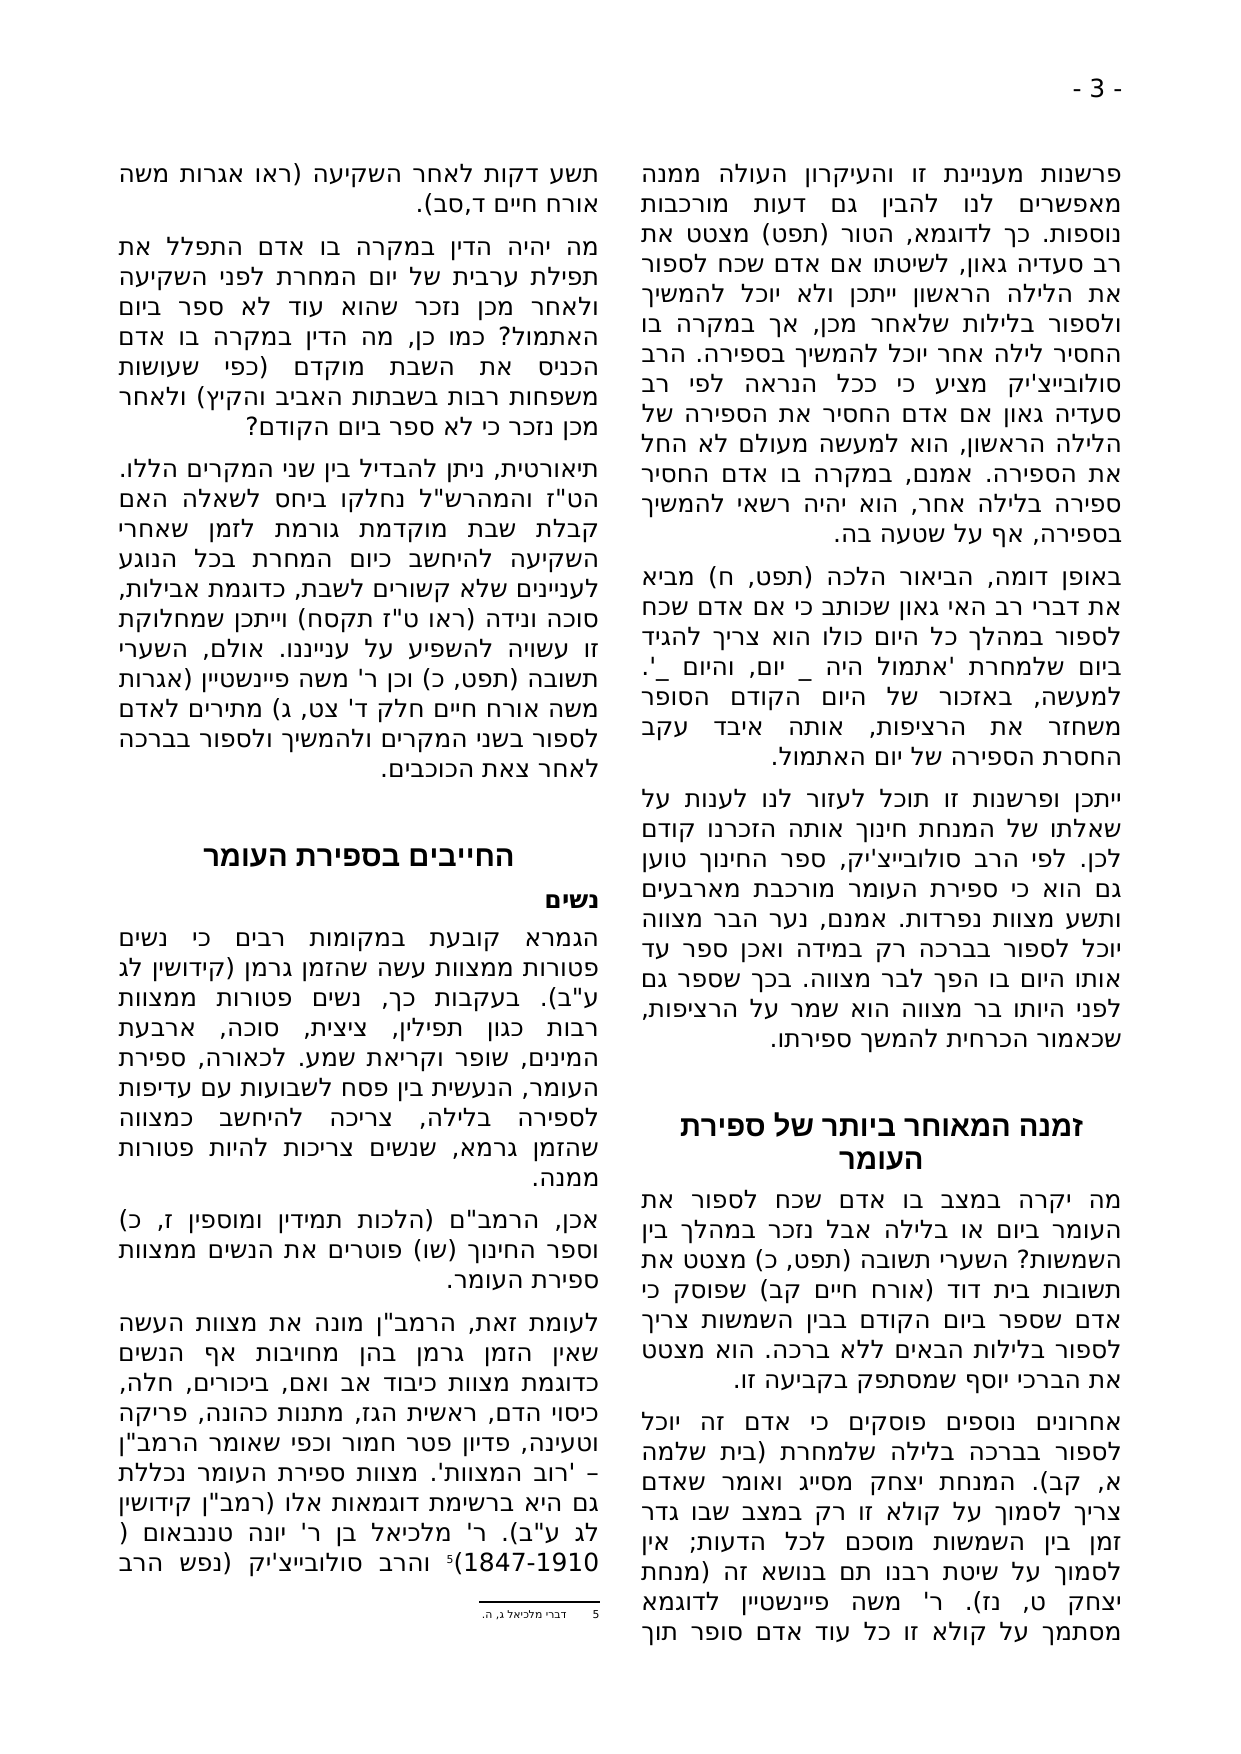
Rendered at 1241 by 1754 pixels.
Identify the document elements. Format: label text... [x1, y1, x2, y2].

text אכן, הרמב"ם (הלכות תמידין ומוספין ז, כ) וספר החינוך (שו) פוטרים את הנשים ממצוות ספירת העומר. [118, 1205, 599, 1295]
subtitle זמנה המאוחר ביותר של ספירת העומר [641, 1109, 1122, 1176]
text אחרונים נוספים פוסקים כי אדם זה יוכל לספור בברכה בלילה שלמחרת (בית שלמה א, קב). המנחת יצחק מסייג ואומר שאדם צריך לסמוך על קולא זו רק במצב שבו גדר זמן בין השמשות מוסכם לכל הדעות; אין לסמוך על שיטת רבנו תם בנושא זה (מנחת יצחק ט, נז). ר' משה פיינשטיין לדוגמא מסתמך על קולא זו כל עוד אדם סופר תוך תשע דקות לאחר השקיעה (ראו אגרות משה אורח חיים ד,סב). [118, 159, 599, 219]
text פרשנות מעניינת זו והעיקרון העולה ממנה מאפשרים לנו להבין גם דעות מורכבות נוספות. כך לדוגמא, הטור (תפט) מצטט את רב סעדיה גאון, לשיטתו אם אדם שכח לספור את הלילה הראשון ייתכן ולא יוכל להמשיך ולספור בלילות שלאחר מכן, אך במקרה בו החסיר לילה אחר יוכל להמשיך בספירה. הרב סולובייצ'יק מציע כי ככל הנראה לפי רב סעדיה גאון אם אדם החסיר את הספירה של הלילה הראשון, הוא למעשה מעולם לא החל את הספירה. אמנם, במקרה בו אדם החסיר ספירה בלילה אחר, הוא יהיה רשאי להמשיך בספירה, אף על שטעה בה. [641, 159, 1122, 549]
text מה יקרה במצב בו אדם שכח לספור את העומר ביום או בלילה אבל נזכר במהלך בין השמשות? השערי תשובה (תפט, כ) מצטט את תשובות בית דוד (אורח חיים קב) שפוסק כי אדם שספר ביום הקודם בבין השמשות צריך לספור בלילות הבאים ללא ברכה. הוא מצטט את הברכי יוסף שמסתפק בקביעה זו. [641, 1184, 1122, 1394]
text ייתכן ופרשנות זו תוכל לעזור לנו לענות על שאלתו של המנחת חינוך אותה הזכרנו קודם לכן. לפי הרב סולובייצ'יק, ספר החינוך טוען גם הוא כי ספירת העומר מורכבת מארבעים ותשע מצוות נפרדות. אמנם, נער הבר מצווה יוכל לספור בברכה רק במידה ואכן ספר עד אותו היום בו הפך לבר מצווה. בכך שספר גם לפני היותו בר מצווה הוא שמר על הרציפות, שכאמור הכרחית להמשך ספירתו. [641, 784, 1122, 1054]
text מה יהיה הדין במקרה בו אדם התפלל את תפילת ערבית של יום המחרת לפני השקיעה ולאחר מכן נזכר שהוא עוד לא ספר ביום האתמול? כמו כן, מה הדין במקרה בו אדם הכניס את השבת מוקדם (כפי שעושות משפחות רבות בשבתות האביב והקיץ) ולאחר מכן נזכר כי לא ספר ביום הקודם? [118, 231, 599, 441]
text באופן דומה, הביאור הלכה (תפט, ח) מביא את דברי רב האי גאון שכותב כי אם אדם שכח לספור במהלך כל היום כולו הוא צריך להגיד ביום שלמחרת 'אתמול היה _ יום, והיום _'. למעשה, באזכור של היום הקודם הסופר משחזר את הרציפות, אותה איבד עקב החסרת הספירה של יום האתמול. [641, 561, 1122, 771]
text אחרונים נוספים פוסקים כי אדם זה יוכל לספור בברכה בלילה שלמחרת (בית שלמה א, קב). המנחת יצחק מסייג ואומר שאדם צריך לסמוך על קולא זו רק במצב שבו גדר זמן בין השמשות מוסכם לכל הדעות; אין לסמוך על שיטת רבנו תם בנושא זה (מנחת יצחק ט, נז). ר' משה פיינשטיין לדוגמא מסתמך על קולא זו כל עוד אדם סופר תוך תשע דקות לאחר השקיעה (ראו אגרות משה אורח חיים ד,סב). [641, 1407, 1122, 1647]
text הגמרא קובעת במקומות רבים כי נשים פטורות ממצוות עשה שהזמן גרמן (קידושין לג ע"ב). בעקבות כך, נשים פטורות ממצוות רבות כגון תפילין, ציצית, סוכה, ארבעת המינים, שופר וקריאת שמע. לכאורה, ספירת העומר, הנעשית בין פסח לשבועות עם עדיפות לספירה בלילה, צריכה להיחשב כמצווה שהזמן גרמא, שנשים צריכות להיות פטורות ממנה. [118, 922, 599, 1192]
text תיאורטית, ניתן להבדיל בין שני המקרים הללו. הט"ז והמהרש"ל נחלקו ביחס לשאלה האם קבלת שבת מוקדמת גורמת לזמן שאחרי השקיעה להיחשב כיום המחרת בכל הנוגע לעניינים שלא קשורים לשבת, כדוגמת אבילות, סוכה ונידה (ראו ט"ז תקסח) וייתכן שמחלוקת זו עשויה להשפיע על ענייננו. אולם, השערי תשובה (תפט, כ) וכן ר' משה פיינשטיין (אגרות משה אורח חיים חלק ד' צט, ג) מתירים לאדם לספור בשני המקרים ולהמשיך ולספור בברכה לאחר צאת הכוכבים. [118, 454, 599, 784]
subtitle נשים [118, 885, 599, 914]
subtitle החייבים בספירת העומר [118, 839, 599, 872]
